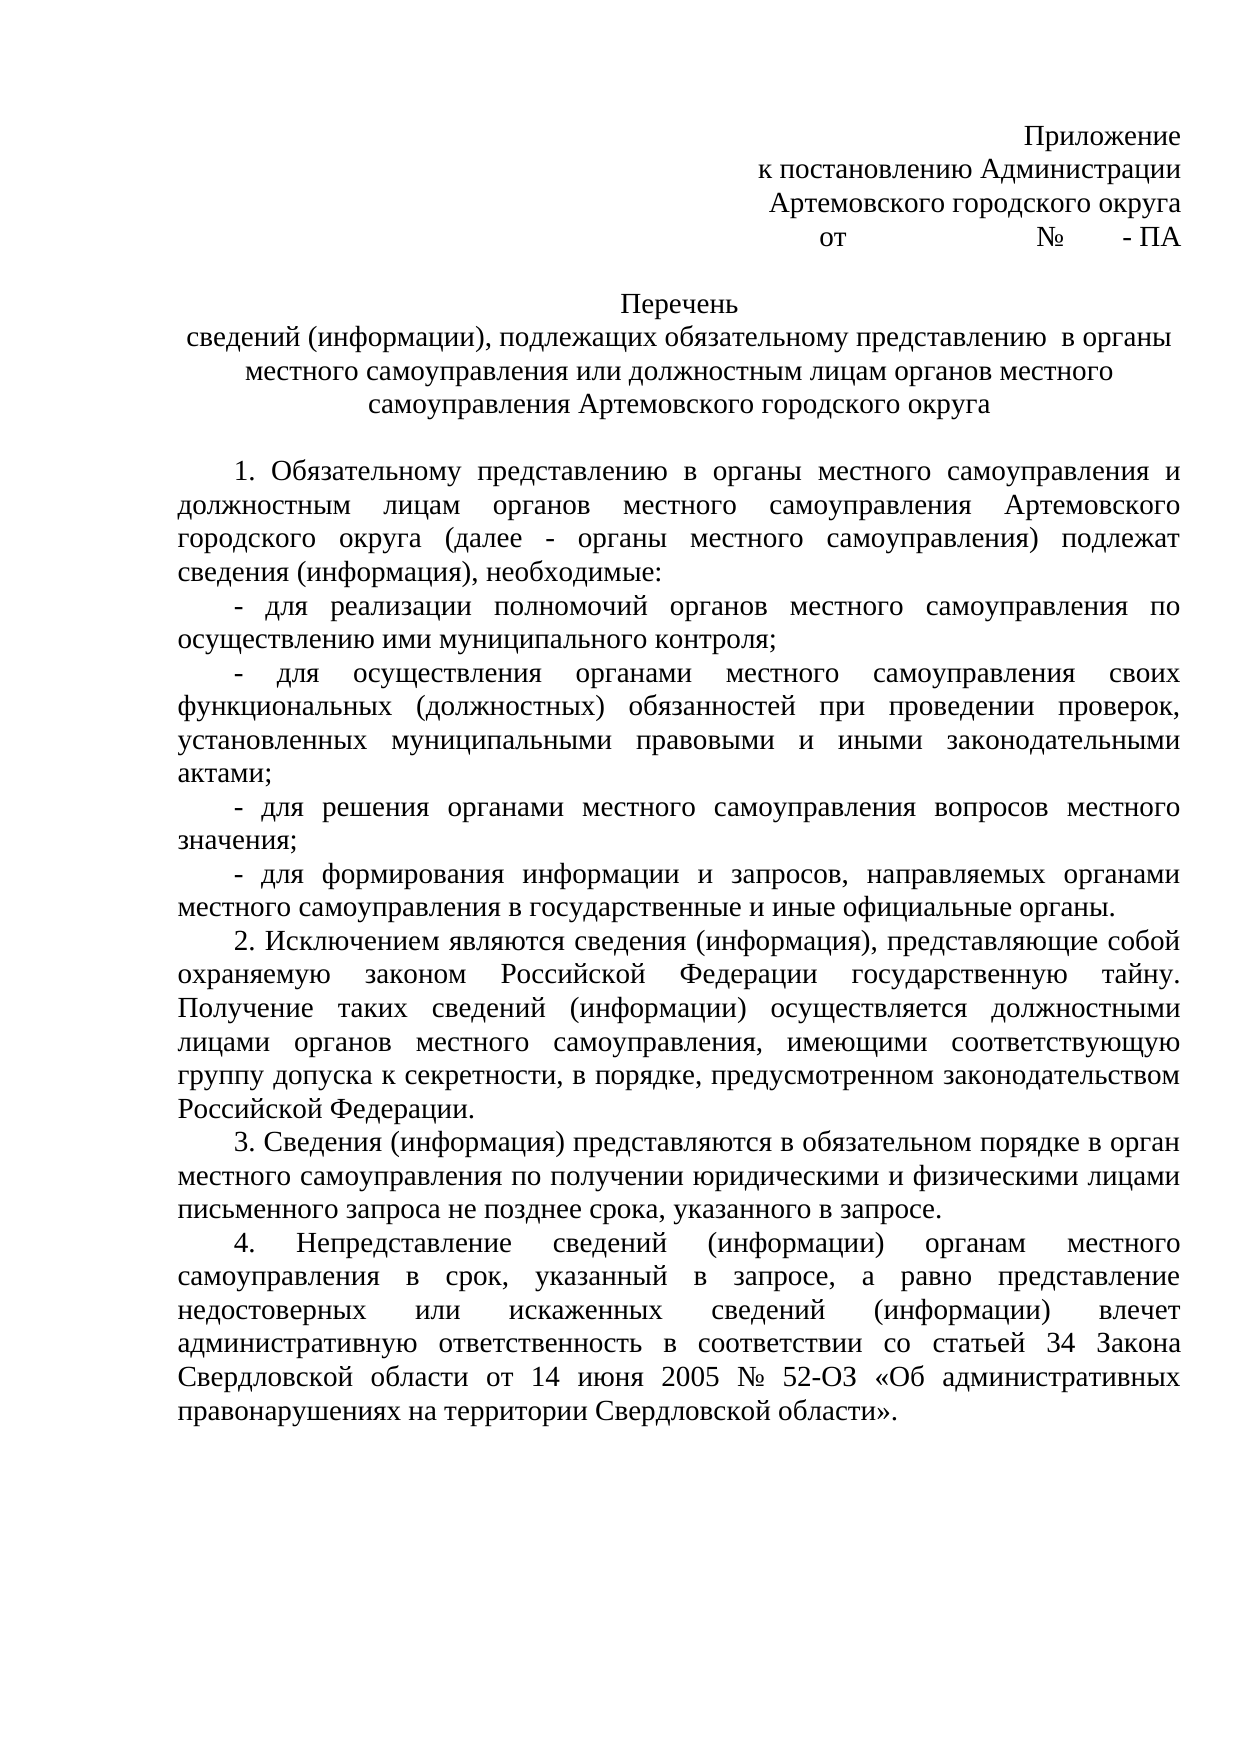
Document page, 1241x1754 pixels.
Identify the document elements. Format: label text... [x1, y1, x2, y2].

text 2. Исключением являются сведения (информация), представляющие собой охраняемую законом Российской Федерации государственную тайну. Получение таких сведений (информации) осуществляется должностными лицами органов местного самоуправления, имеющими соответствующую группу допуска к секретности, в порядке, предусмотренном законодательством Российской Федерации. [177, 923, 1181, 1124]
text к постановлению Администрации [177, 152, 1181, 185]
text от № - ПА [177, 219, 1181, 252]
text сведений (информации), подлежащих обязательному представлению в органы местного самоуправления или должностным лицам органов местного самоуправления Артемовского городского округа [177, 319, 1181, 420]
text - для осуществления органами местного самоуправления своих функциональных (должностных) обязанностей при проведении проверок, установленных муниципальными правовыми и иными законодательными актами; [177, 655, 1181, 789]
text - для реализации полномочий органов местного самоуправления по осуществлению ими муниципального контроля; [177, 588, 1181, 655]
text 3. Сведения (информация) представляются в обязательном порядке в орган местного самоуправления по получении юридическими и физическими лицами письменного запроса не позднее срока, указанного в запросе. [177, 1124, 1181, 1225]
text - для решения органами местного самоуправления вопросов местного значения; [177, 789, 1181, 856]
text 1. Обязательному представлению в органы местного самоуправления и должностным лицам органов местного самоуправления Артемовского городского округа (далее - органы местного самоуправления) подлежат сведения (информация), необходимые: [177, 453, 1181, 588]
text - для формирования информации и запросов, направляемых органами местного самоуправления в государственные и иные официальные органы. [177, 856, 1181, 923]
text 4. Непредставление сведений (информации) органам местного самоуправления в срок, указанный в запросе, а равно представление недостоверных или искаженных сведений (информации) влечет административную ответственность в соответствии со статьей 34 Закона Свердловской области от 14 июня 2005 № 52-ОЗ «Об административных правонарушениях на территории Свердловской области». [177, 1225, 1181, 1426]
text Артемовского городского округа [177, 185, 1181, 219]
text Перечень [177, 286, 1181, 319]
text Приложение [177, 118, 1181, 152]
